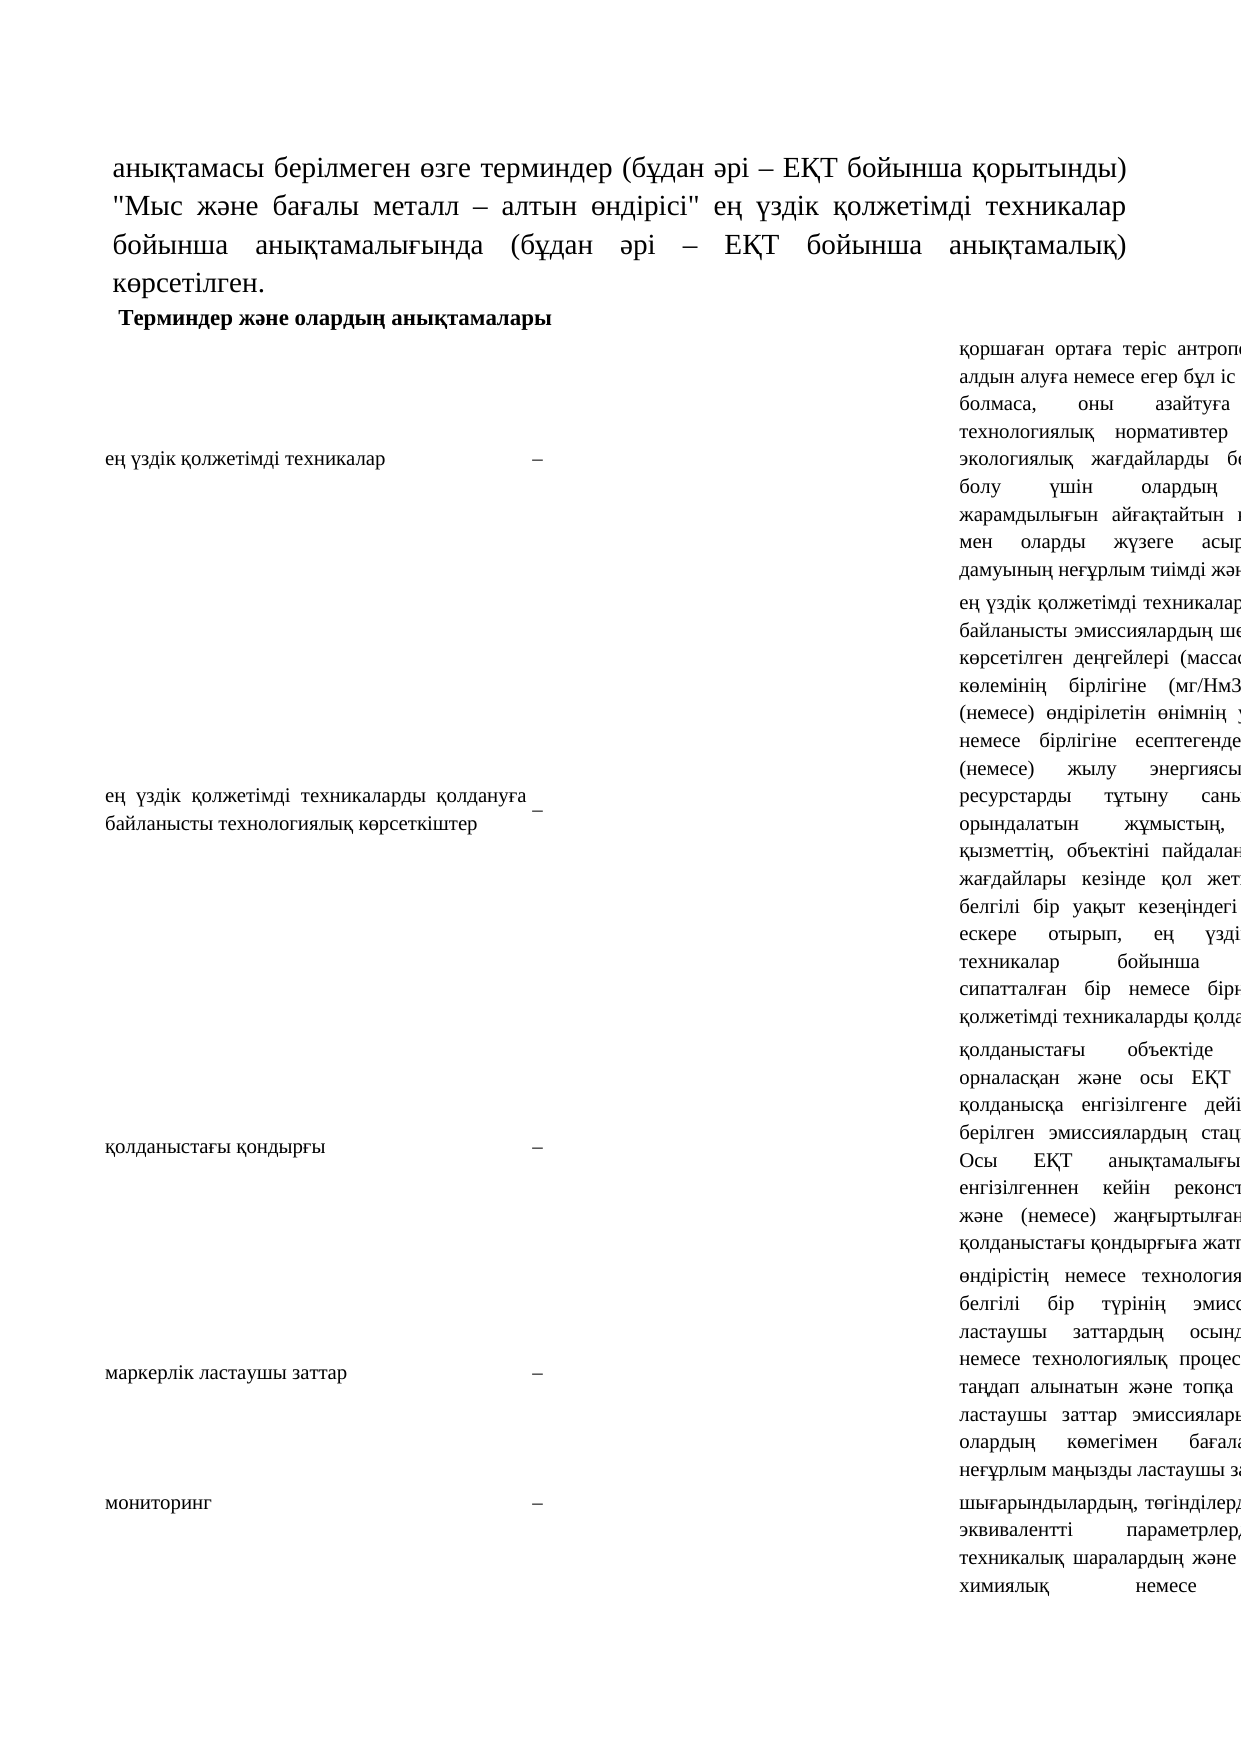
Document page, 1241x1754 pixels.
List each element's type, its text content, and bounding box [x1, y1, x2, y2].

text Терминдер және олардың анықтамалары [112, 304, 1128, 331]
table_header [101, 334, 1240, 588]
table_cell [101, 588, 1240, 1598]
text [112, 150, 1128, 299]
